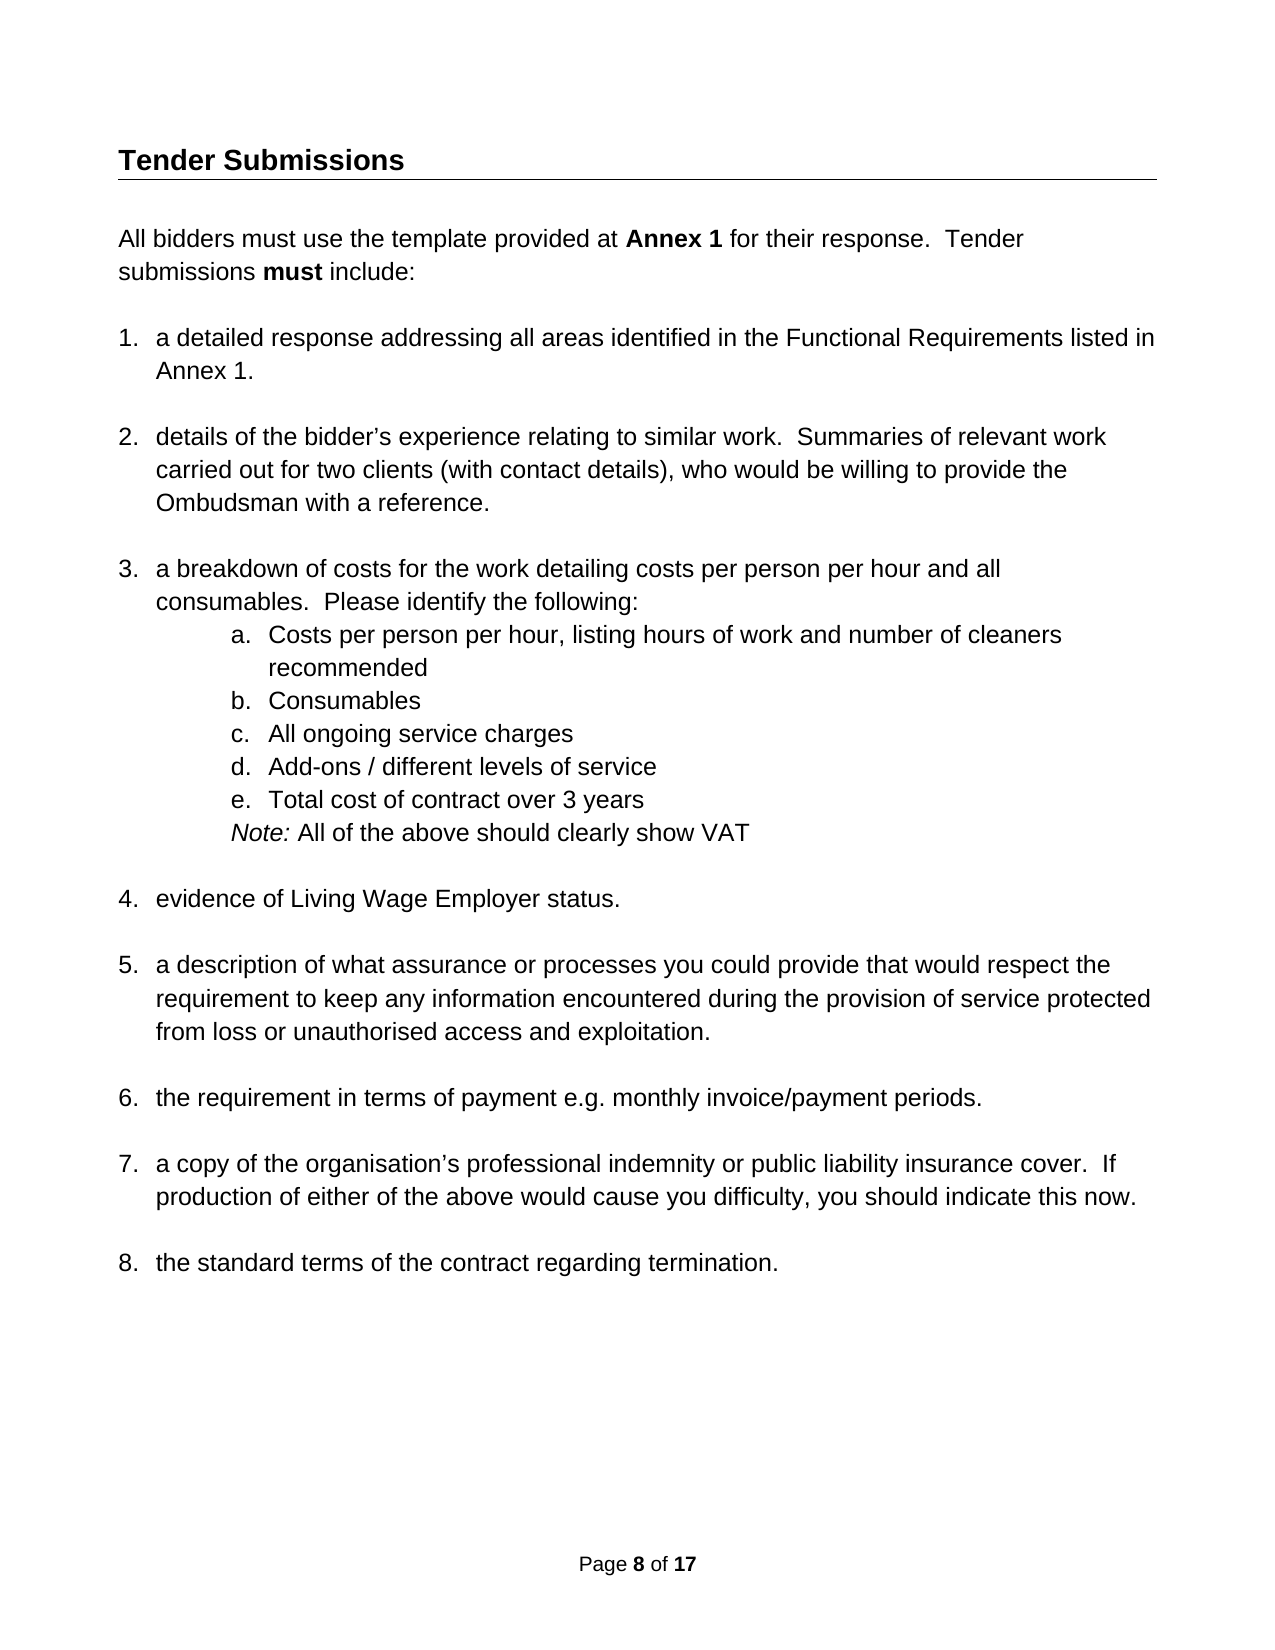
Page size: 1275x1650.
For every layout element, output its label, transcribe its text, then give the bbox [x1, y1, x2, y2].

subtitle Tender Submissions [118, 143, 1157, 179]
text Note: All of the above should clearly show VAT [231, 818, 1157, 847]
text All bidders must use the template provided at Annex 1 for their response. Tender submissions must include: [118, 224, 1157, 286]
list evidence of Living Wage Employer status. [118, 884, 1157, 913]
list a detailed response addressing all areas identified in the Functional Requirements listed in Annex 1. [118, 323, 1157, 385]
list the standard terms of the contract regarding termination. [118, 1248, 1157, 1276]
list details of the bidder’s experience relating to similar work. Summaries of relevant work carried out for two clients (with contact details), who would be willing to provide the Ombudsman with a reference. [118, 422, 1157, 517]
list a description of what assurance or processes you could provide that would respect the requirement to keep any information encountered during the provision of service protected from loss or unauthorised access and exploitation. [118, 951, 1157, 1045]
list Consumables [231, 686, 1157, 715]
list a copy of the organisation’s professional indemnity or public liability insurance cover. If production of either of the above would cause you difficulty, you should indicate this now. [118, 1149, 1157, 1210]
list the requirement in terms of payment e.g. monthly invoice/payment periods. [118, 1083, 1157, 1111]
list Add-ons / different levels of service [231, 752, 1157, 781]
list a breakdown of costs for the work detailing costs per person per hour and all consumables. Please identify the following: [118, 554, 1157, 616]
list All ongoing service charges [231, 719, 1157, 748]
list Total cost of contract over 3 years [231, 785, 1157, 814]
list Costs per person per hour, listing hours of work and number of cleaners recommended [231, 620, 1157, 682]
